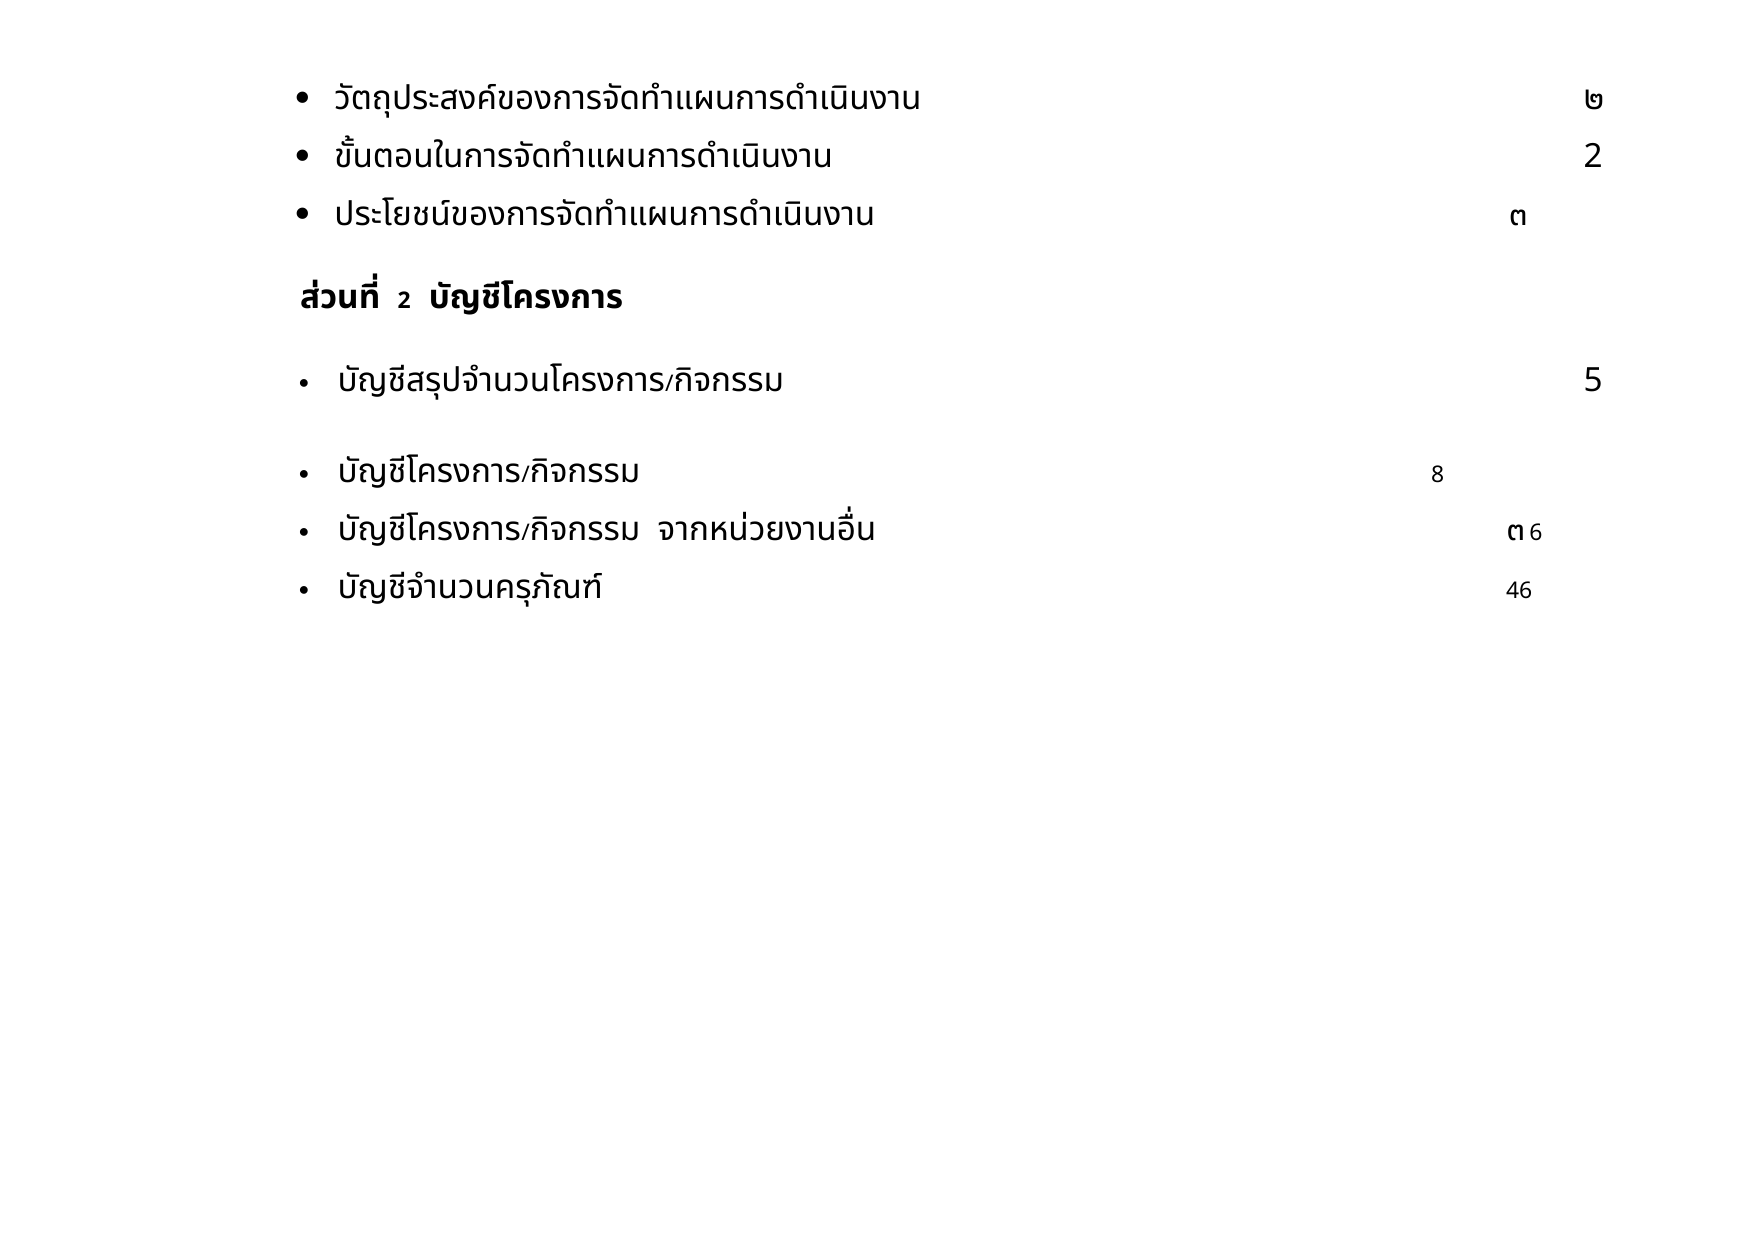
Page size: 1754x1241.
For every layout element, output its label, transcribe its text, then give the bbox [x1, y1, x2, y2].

list ขั้นตอนในการจัดทำแผนการดำเนินงาน 2 [297, 132, 1679, 182]
list ประโยชน์ของการจัดทำแผนการดำเนินงาน ๓ [297, 190, 1679, 240]
text ส่วนที่ 2 บัญชีโครงการ [75, 273, 1679, 323]
list บัญชีโครงการ/กิจกรรม จากหน่วยงานอื่น ๓6 [300, 505, 1679, 555]
list บัญชีสรุปจำนวนโครงการ/กิจกรรม 5 [300, 356, 1679, 442]
list วัตถุประสงค์ของการจัดทำแผนการดำเนินงาน ๒ [297, 74, 1679, 124]
list บัญชีจำนวนครุภัณฑ์ 46 [300, 563, 1679, 649]
list บัญชีโครงการ/กิจกรรม 8 [300, 447, 1679, 497]
